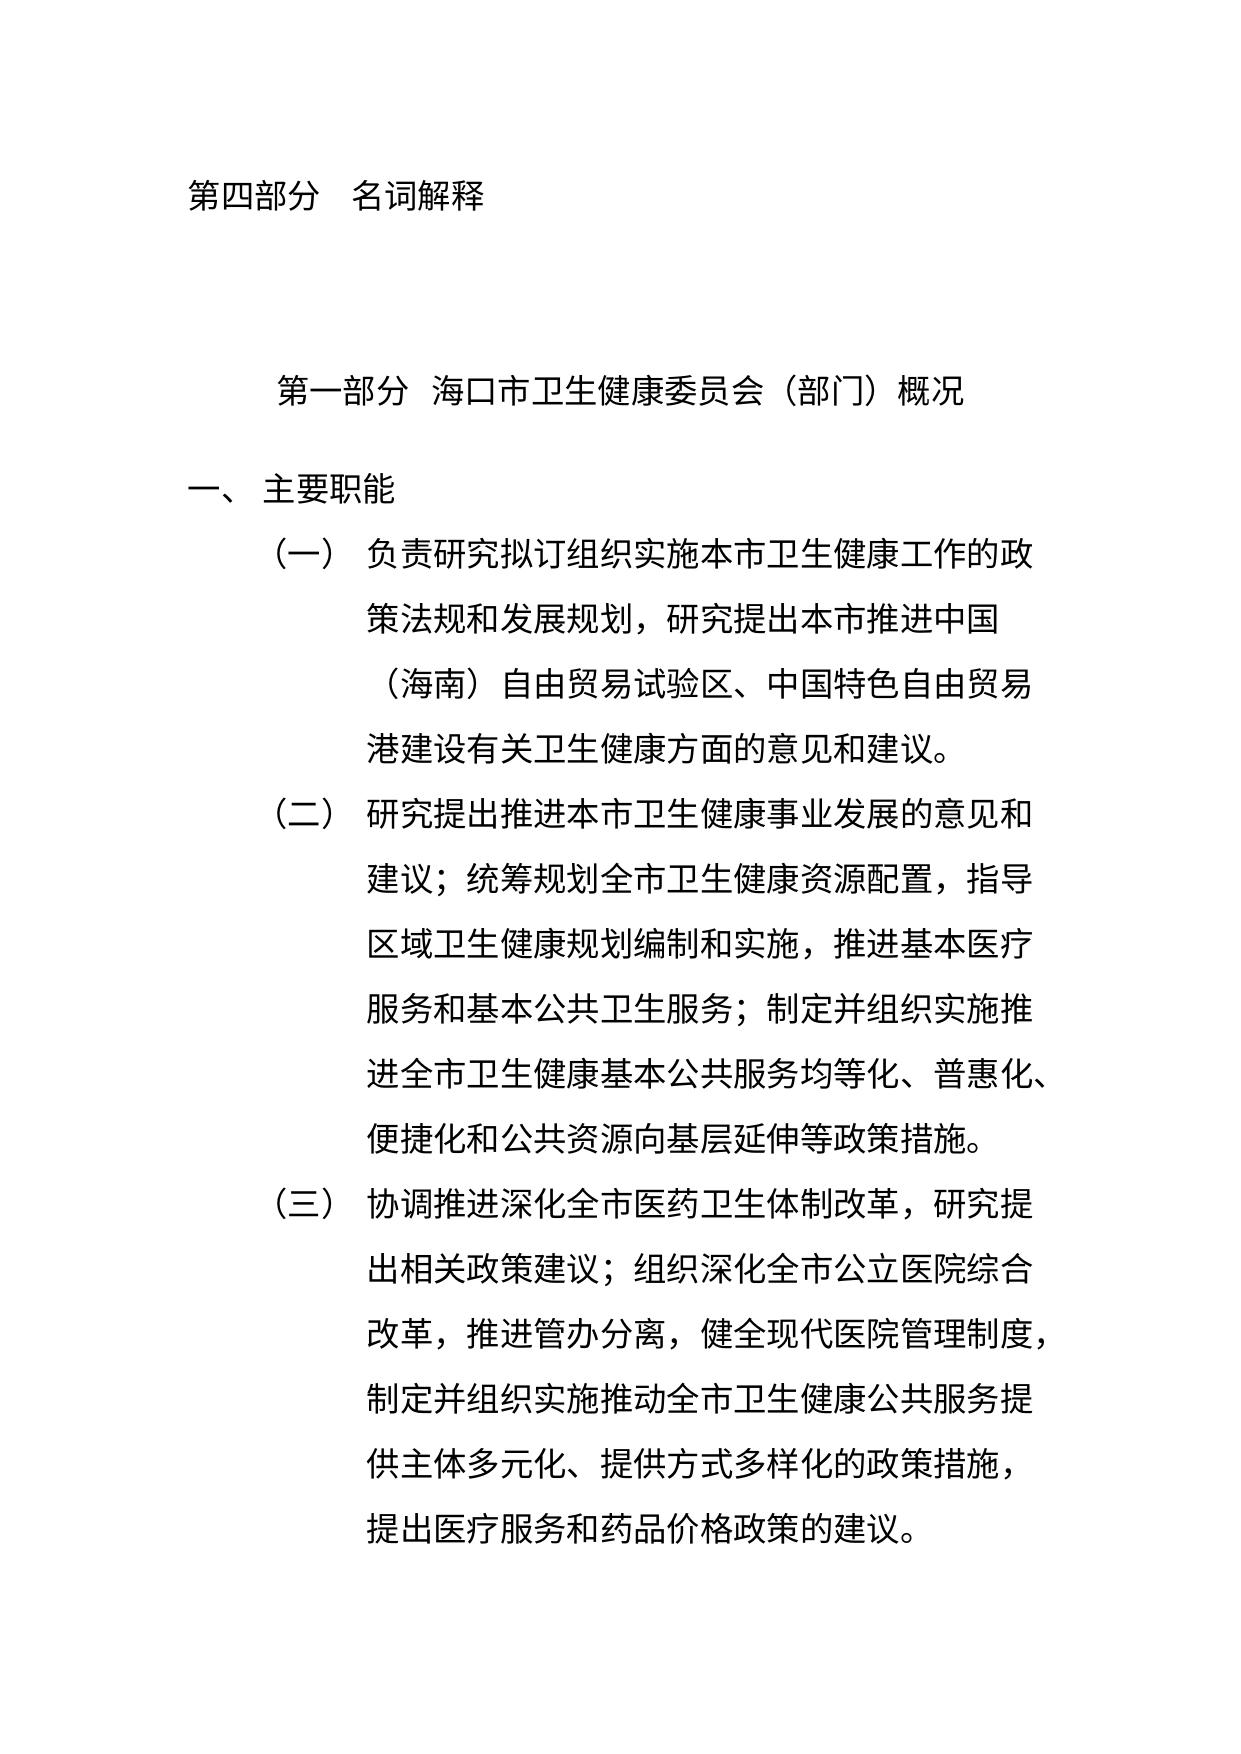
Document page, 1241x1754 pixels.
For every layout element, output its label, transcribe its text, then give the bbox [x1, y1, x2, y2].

list 海口市卫生健康委员会（部门）概况 [187, 357, 1053, 422]
list 协调推进深化全市医药卫生体制改革，研究提出相关政策建议；组织深化全市公立医院综合改革，推进管办分离，健全现代医院管理制度，制定并组织实施推动全市卫生健康公共服务提供主体多元化、提供方式多样化的政策措施，提出医疗服务和药品价格政策的建议。 [254, 1169, 1053, 1559]
list 主要职能 [187, 454, 1053, 519]
list 负责研究拟订组织实施本市卫生健康工作的政策法规和发展规划，研究提出本市推进中国（海南）自由贸易试验区、中国特色自由贸易港建设有关卫生健康方面的意见和建议。 [254, 519, 1053, 779]
list 名词解释 [187, 162, 1053, 227]
list 研究提出推进本市卫生健康事业发展的意见和建议；统筹规划全市卫生健康资源配置，指导区域卫生健康规划编制和实施，推进基本医疗服务和基本公共卫生服务；制定并组织实施推进全市卫生健康基本公共服务均等化、普惠化、便捷化和公共资源向基层延伸等政策措施。 [254, 779, 1053, 1169]
